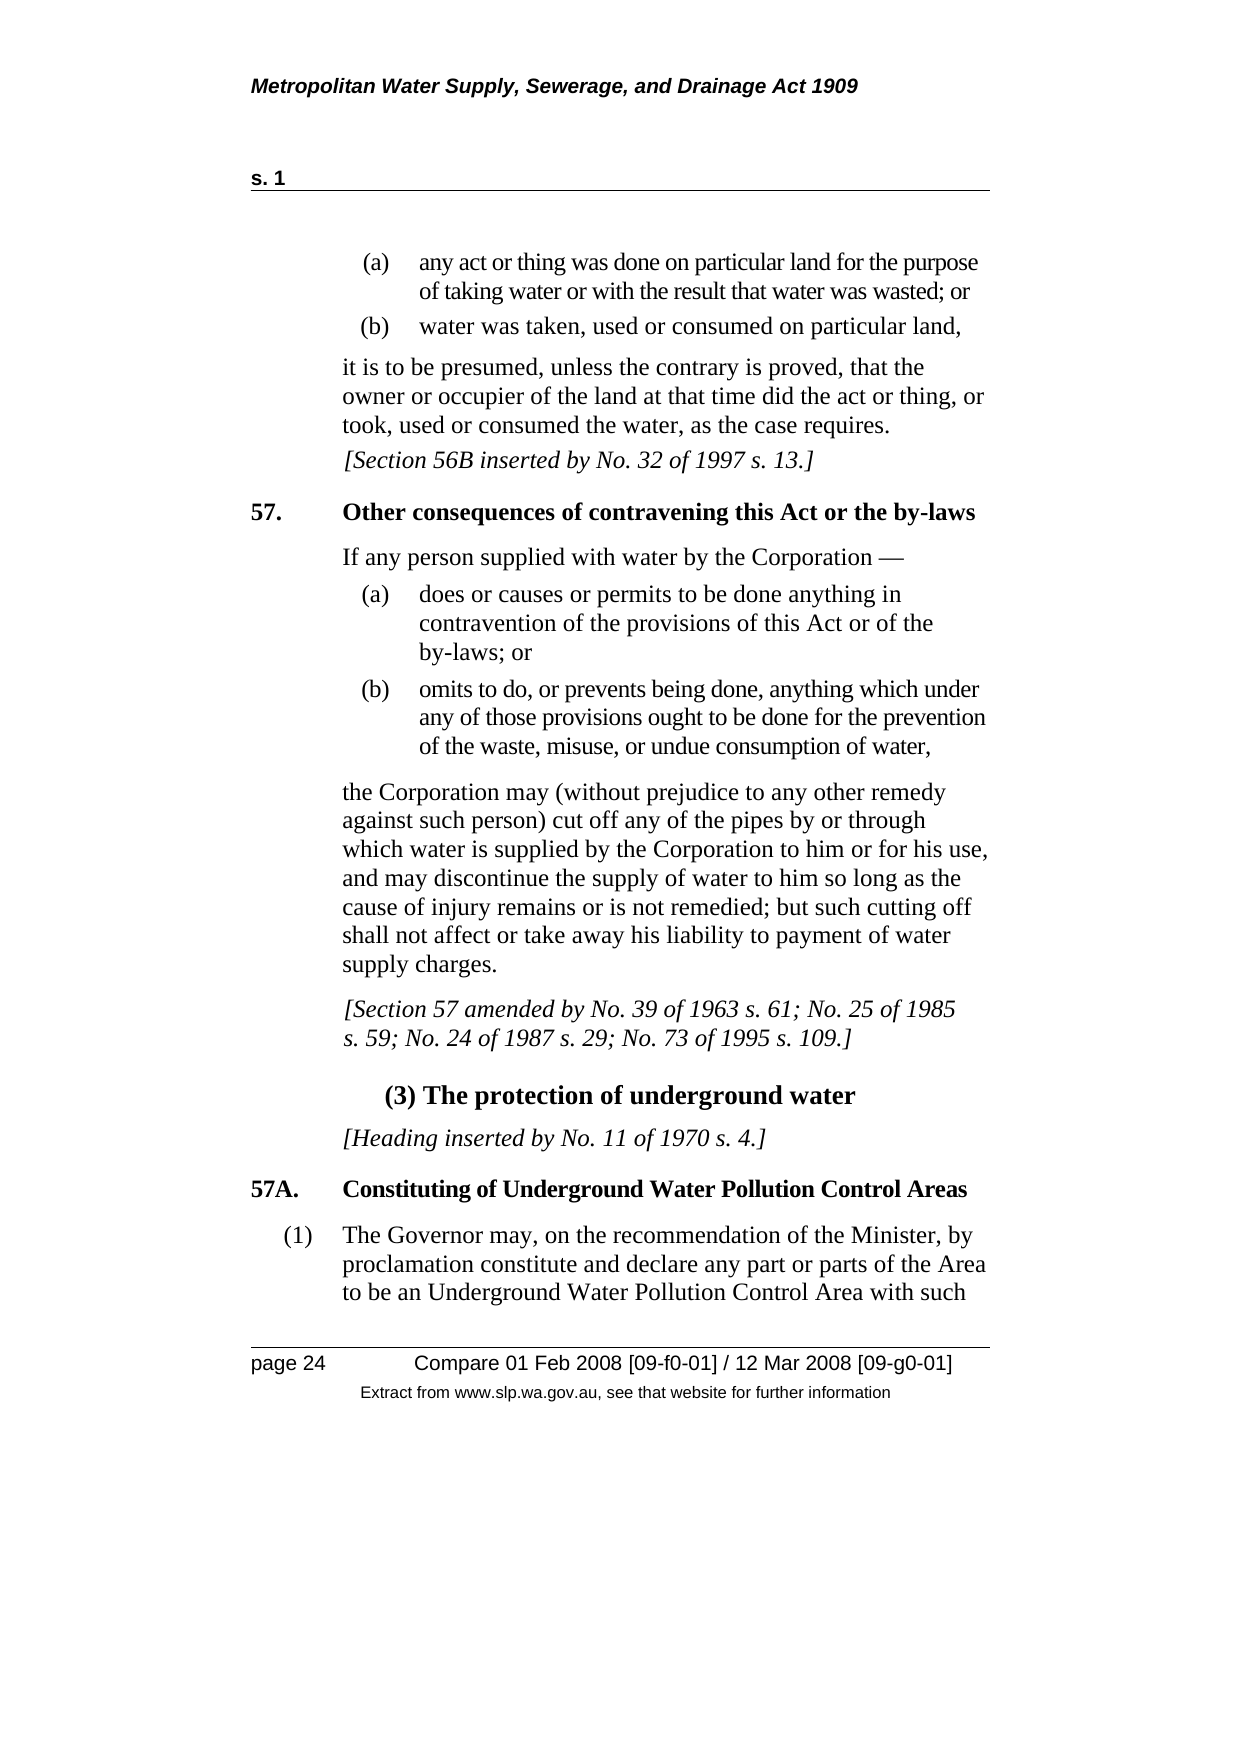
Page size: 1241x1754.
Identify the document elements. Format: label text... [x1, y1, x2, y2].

text (a) does or causes or permits to be done anything in contravention of the provisions of this Act or of the by-laws; or [251, 579, 990, 665]
text If any person supplied with water by the Corporation — [251, 542, 990, 571]
text (b) water was taken, used or consumed on particular land, [251, 311, 990, 340]
text (a) any act or thing was done on particular land for the purpose of taking water or with the result that water was wasted; or [251, 247, 990, 305]
text it is to be presumed, unless the contrary is proved, that the owner or occupier of the land at that time did the act or thing, or took, used or consumed the water, as the case requires. [251, 352, 990, 439]
subtitle (3) The protection of underground water [251, 1079, 990, 1110]
text [Section 56B inserted by No. 32 of 1997 s. 13.] [251, 445, 990, 474]
subtitle 57. Other consequences of contravening this Act or the by-laws [251, 497, 990, 525]
text the Corporation may (without prejudice to any other remedy against such person) cut off any of the pipes by or through which water is supplied by the Corporation to him or for his use, and may discontinue the supply of water to him so long as the cause of injury remains or is not remedied; but such cutting off shall not affect or take away his liability to payment of water supply charges. [251, 777, 990, 978]
subtitle [Heading inserted by No. 11 of 1970 s. 4.] [251, 1123, 990, 1152]
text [251, 1220, 990, 1306]
subtitle 57A. Constituting of Underground Water Pollution Control Areas [251, 1174, 990, 1203]
text (b) omits to do, or prevents being done, anything which under any of those provisions ought to be done for the prevention of the waste, misuse, or undue consumption of water, [251, 674, 990, 760]
text [Section 57 amended by No. 39 of 1963 s. 61; No. 25 of 1985 s. 59; No. 24 of 1987 s. 29; No. 73 of 1995 s. 109.] [251, 994, 990, 1052]
